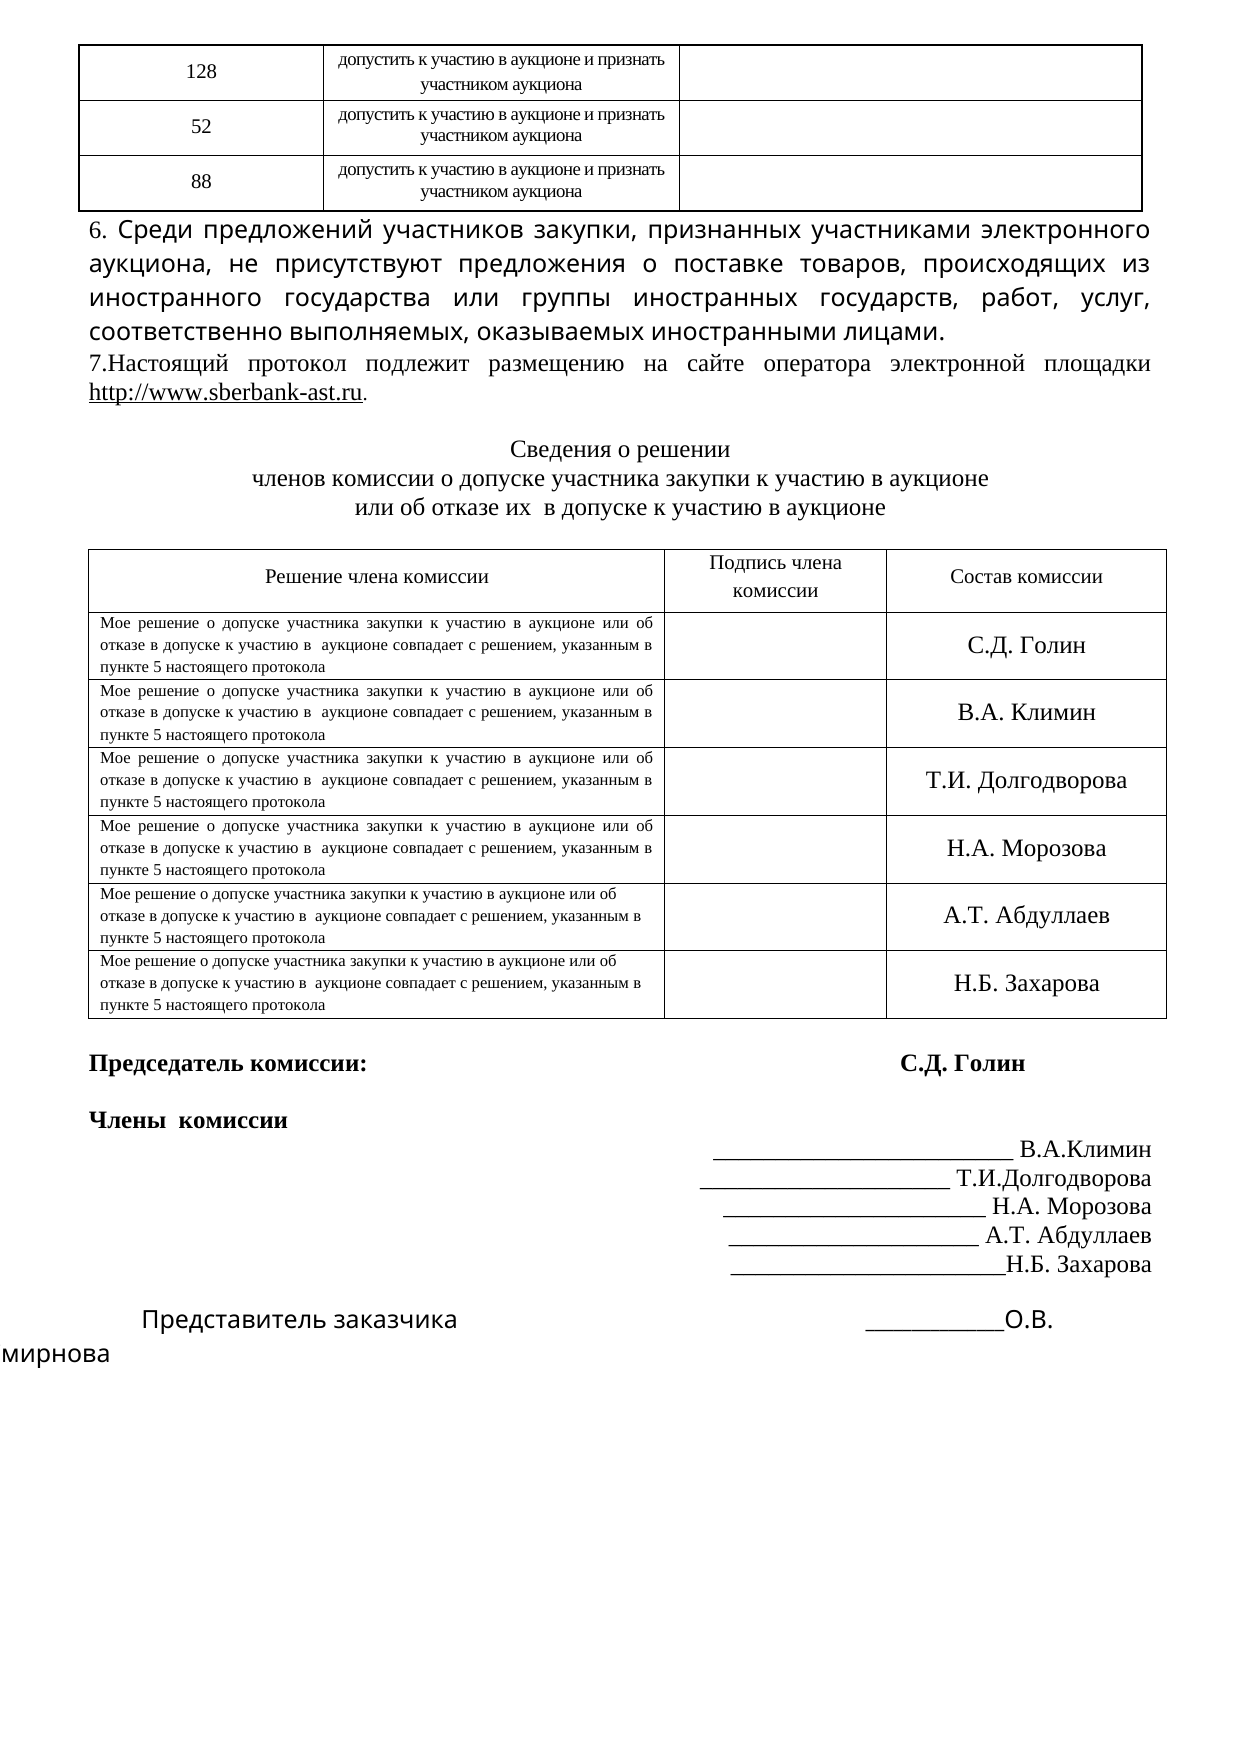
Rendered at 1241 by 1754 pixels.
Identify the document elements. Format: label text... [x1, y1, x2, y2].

table_cell Н.А. Морозова [887, 816, 1166, 882]
table_cell [680, 46, 1141, 99]
table_cell [665, 816, 886, 882]
text или об отказе их в допуске к участию в аукционе [89, 492, 1152, 520]
table_cell Мое решение о допуске участника закупки к участию в аукционе или об отказе в допуске к участию в аукционе совпадает с решением, указанным в пункте 5 настоящего протокола [89, 951, 664, 1018]
table_cell 88 [80, 156, 323, 210]
table_cell Т.И. Долгодворова [887, 748, 1166, 815]
table_cell [680, 156, 1141, 210]
text ____________________ Т.И.Долгодворова [89, 1163, 1152, 1191]
text Представитель заказчика _______________О.В. Смирнова [0, 1302, 1152, 1370]
table_cell [665, 680, 886, 747]
table_cell А.Т. Абдуллаев [887, 884, 1166, 950]
table_cell [665, 748, 886, 815]
table_cell Мое решение о допуске участника закупки к участию в аукционе или об отказе в допуске к участию в аукционе совпадает с решением, указанным в пункте 5 настоящего протокола [89, 816, 664, 882]
text Председатель комиссии: С.Д. Голин [89, 1048, 1152, 1076]
table_cell [665, 613, 886, 679]
table_cell 128 [80, 46, 323, 99]
table_cell Мое решение о допуске участника закупки к участию в аукционе или об отказе в допуске к участию в аукционе совпадает с решением, указанным в пункте 5 настоящего протокола [89, 884, 664, 950]
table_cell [324, 156, 679, 210]
table_header Состав комиссии [887, 550, 1166, 612]
table_cell [665, 951, 886, 1018]
text Сведения о решении [89, 434, 1152, 463]
table_cell Мое решение о допуске участника закупки к участию в аукционе или об отказе в допуске к участию в аукционе совпадает с решением, указанным в пункте 5 настоящего протокола [89, 748, 664, 815]
table_cell В.А. Климин [887, 680, 1166, 747]
text _____________________ Н.А. Морозова [89, 1191, 1152, 1220]
text 6. Среди предложений участников закупки, признанных участниками электронного аукциона, не присутствуют предложения о поставке товаров, происходящих из иностранного государства или группы иностранных государств, работ, услуг, соответственно выполняемых, оказываемых иностранными лицами. [89, 212, 1152, 348]
table_cell С.Д. Голин [887, 613, 1166, 679]
table_cell [665, 884, 886, 950]
table_header Решение члена комиссии [89, 550, 664, 612]
text ____________________ А.Т. Абдуллаев [89, 1220, 1152, 1249]
text Члены комиссии [89, 1105, 1152, 1134]
text членов комиссии о допуске участника закупки к участию в аукционе [89, 463, 1152, 492]
table_cell Н.Б. Захарова [887, 951, 1166, 1018]
table_cell [680, 101, 1141, 155]
table_header Подпись члена комиссии [665, 550, 886, 612]
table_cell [324, 46, 679, 99]
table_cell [324, 101, 679, 155]
text ______________________Н.Б. Захарова [89, 1249, 1152, 1278]
table_cell Мое решение о допуске участника закупки к участию в аукционе или об отказе в допуске к участию в аукционе совпадает с решением, указанным в пункте 5 настоящего протокола [89, 613, 664, 679]
text 7.Настоящий протокол подлежит размещению на сайте оператора электронной площадки http://www.sberbank-ast.ru. [89, 348, 1152, 405]
text ________________________ В.А.Климин [89, 1134, 1152, 1163]
table_cell 52 [80, 101, 323, 155]
table_cell Мое решение о допуске участника закупки к участию в аукционе или об отказе в допуске к участию в аукционе совпадает с решением, указанным в пункте 5 настоящего протокола [89, 680, 664, 747]
